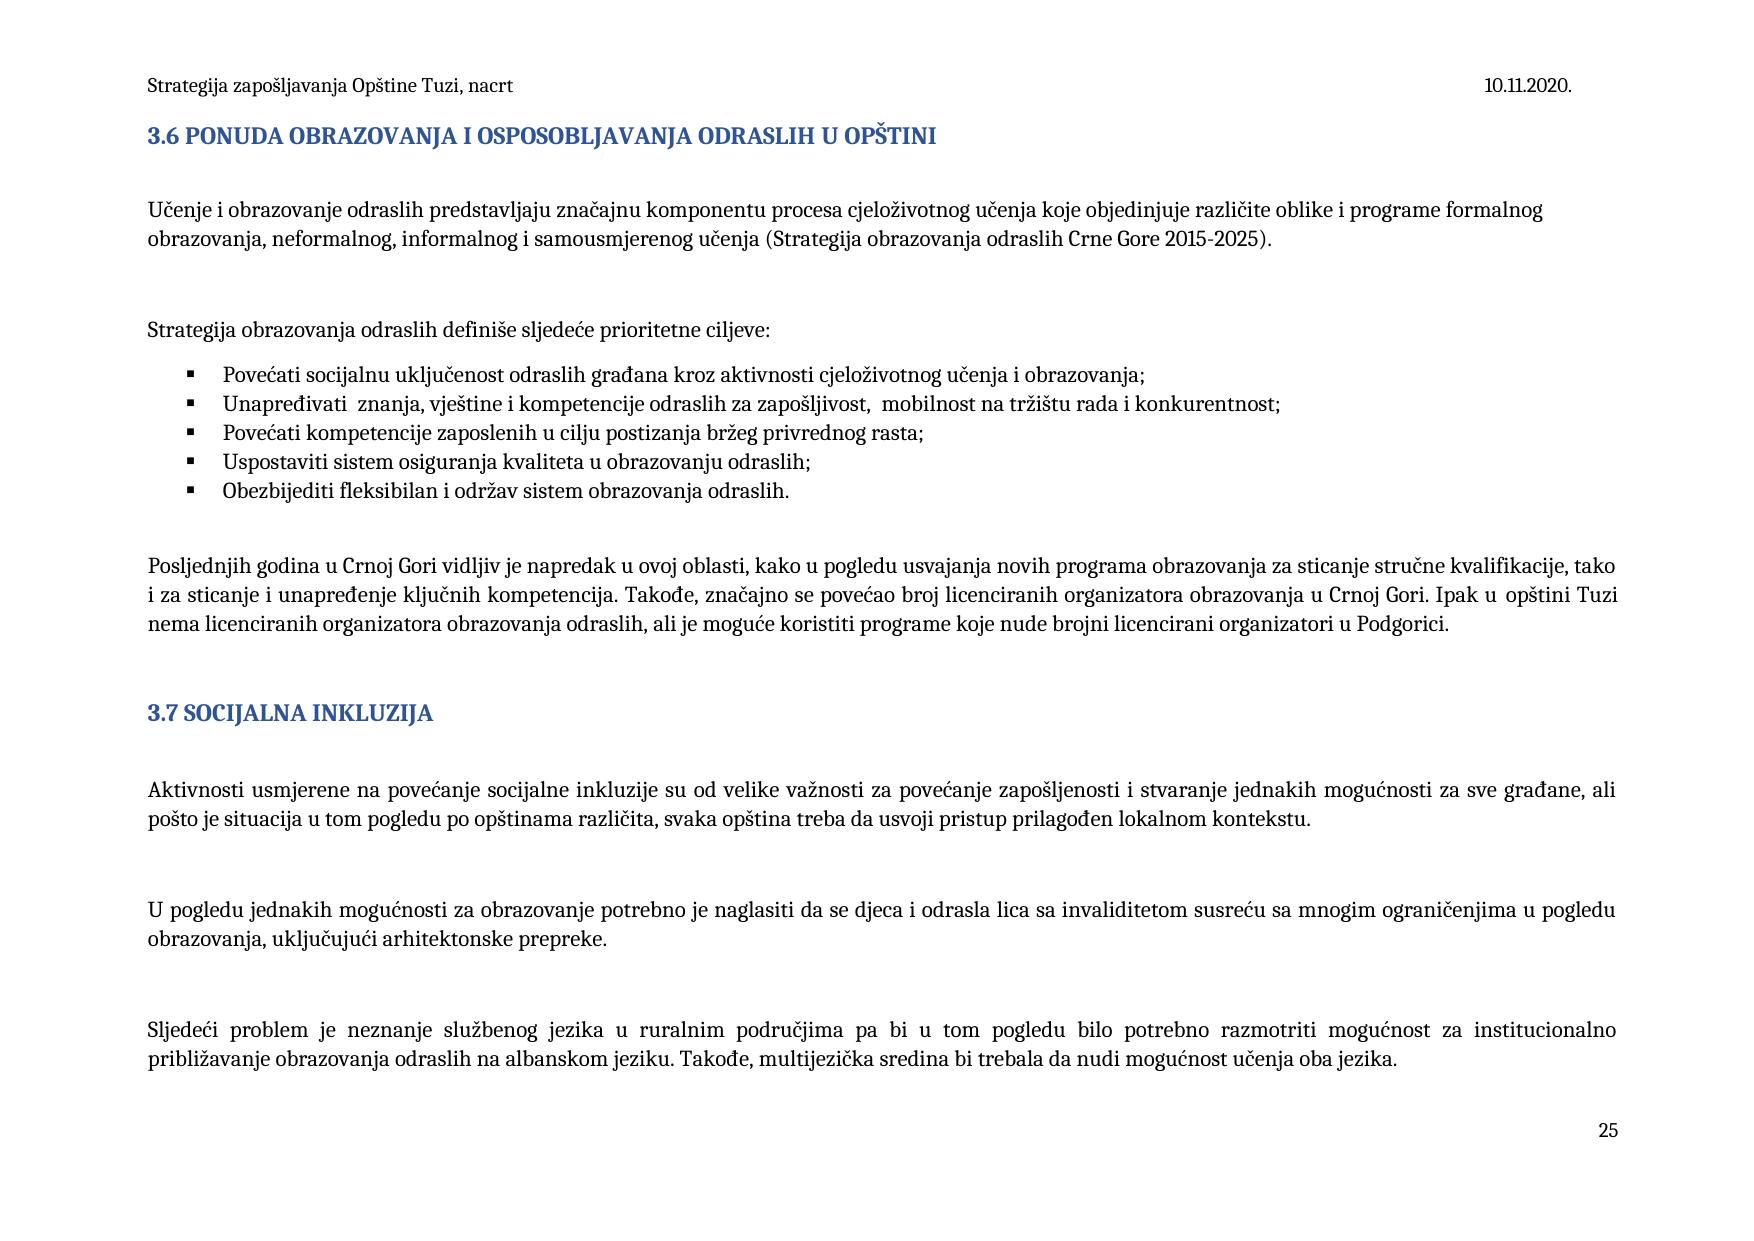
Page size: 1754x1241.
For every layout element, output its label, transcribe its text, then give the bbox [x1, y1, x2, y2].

text Učenje i obrazovanje odraslih predstavljaju značajnu komponentu procesa cjeloživotnog učenja koje objedinjuje različite oblike i programe formalnog obrazovanja, neformalnog, informalnog i samousmjerenog učenja (Strategija obrazovanja odraslih Crne Gore 2015-2025). [148, 196, 1618, 252]
list Uspostaviti sistem osiguranja kvaliteta u obrazovanju odraslih; [185, 449, 1618, 475]
list Obezbijediti fleksibilan i održav sistem obrazovanja odraslih. [185, 478, 1618, 504]
text Sljedeći problem je neznanje službenog jezika u ruralnim područjima pa bi u tom pogledu bilo potrebno razmotriti mogućnost za institucionalno približavanje obrazovanja odraslih na albanskom jeziku. Takođe, multijezička sredina bi trebala da nudi mogućnost učenja oba jezika. [148, 1017, 1618, 1072]
subtitle 3.7 Socijalna inkluzija [148, 699, 1618, 728]
text Strategija obrazovanja odraslih definiše sljedeće prioritetne ciljeve: [148, 317, 1618, 343]
text Posljednjih godina u Crnoj Gori vidljiv je napredak u ovoj oblasti, kako u pogledu usvajanja novih programa obrazovanja za sticanje stručne kvalifikacije, tako i za sticanje i unapređenje ključnih kompetencija. Takođe, značajno se povećao broj licenciranih organizatora obrazovanja u Crnoj Gori. Ipak u opštini Tuzi nema licenciranih organizatora obrazovanja odraslih, ali je moguće koristiti programe koje nude brojni licencirani organizatori u Podgorici. [148, 553, 1618, 637]
list Unapređivati znanja, vještine i kompetencije odraslih za zapošljivost, mobilnost na tržištu rada i konkurentnost; [185, 391, 1618, 417]
text Aktivnosti usmjerene na povećanje socijalne inkluzije su od velike važnosti za povećanje zapošljenosti i stvaranje jednakih mogućnosti za sve građane, ali pošto je situacija u tom pogledu po opštinama različita, svaka opština treba da usvoji pristup prilagođen lokalnom kontekstu. [148, 776, 1618, 832]
list Povećati kompetencije zaposlenih u cilju postizanja bržeg privrednog rasta; [185, 420, 1618, 446]
subtitle 3.6 Ponuda obrazovanja i osposobljavanja odraslih u opštini [148, 122, 1618, 151]
text U pogledu jednakih mogućnosti za obrazovanje potrebno je naglasiti da se djeca i odrasla lica sa invaliditetom susreću sa mnogim ograničenjima u pogledu obrazovanja, uključujući arhitektonske prepreke. [148, 897, 1618, 952]
list Povećati socijalnu uključenost odraslih građana kroz aktivnosti cjeloživotnog učenja i obrazovanja; [185, 362, 1618, 388]
